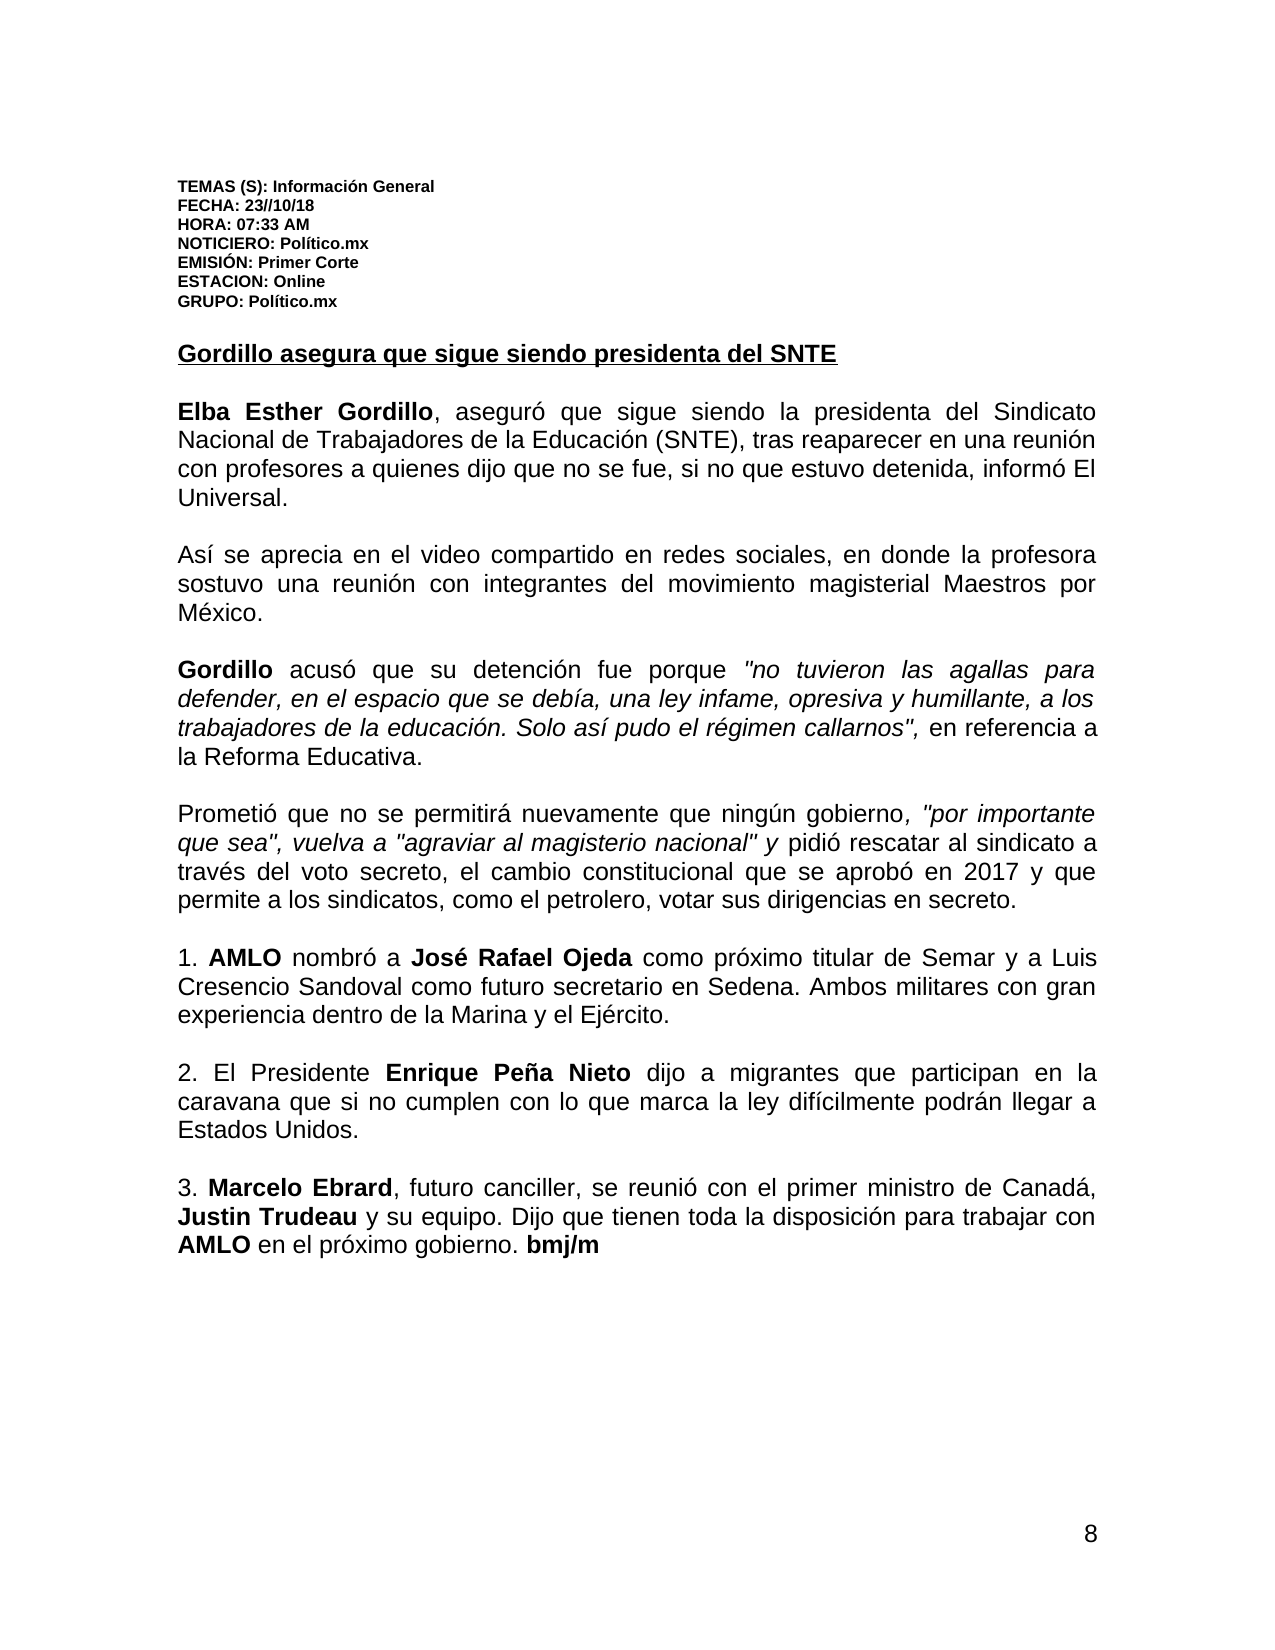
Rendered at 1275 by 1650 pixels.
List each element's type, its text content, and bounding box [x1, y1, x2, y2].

text Así se aprecia en el video compartido en redes sociales, en donde la profesora sostuvo una reunión con integrantes del movimiento magisterial Maestros por México. [177, 541, 1098, 627]
text 3. Marcelo Ebrard, futuro canciller, se reunió con el primer ministro de Canadá, Justin Trudeau y su equipo. Dijo que tienen toda la disposición para trabajar con AMLO en el próximo gobierno. bmj/m [177, 1173, 1098, 1259]
text Prometió que no se permitirá nuevamente que ningún gobierno, "por importante que sea", vuelva a "agraviar al magisterio nacional" y pidió rescatar al sindicato a través del voto secreto, el cambio constitucional que se aprobó en 2017 y que permite a los sindicatos, como el petrolero, votar sus dirigencias en secreto. [177, 799, 1098, 914]
text Elba Esther Gordillo, aseguró que sigue siendo la presidenta del Sindicato Nacional de Trabajadores de la Educación (SNTE), tras reaparecer en una reunión con profesores a quienes dijo que no se fue, si no que estuvo detenida, informó El Universal. [177, 397, 1098, 512]
text HORA: 07:33 AM [177, 215, 1098, 234]
text NOTICIERO: Político.mx [177, 234, 1098, 253]
text EMISIÓN: Primer Corte [177, 253, 1098, 272]
text ESTACION: Online [177, 272, 1098, 291]
text Gordillo asegura que sigue siendo presidenta del SNTE [177, 339, 1098, 368]
text 1. AMLO nombró a José Rafael Ojeda como próximo titular de Semar y a Luis Cresencio Sandoval como futuro secretario en Sedena. Ambos militares con gran experiencia dentro de la Marina y el Ejército. [177, 943, 1098, 1029]
text GRUPO: Político.mx [177, 291, 1098, 311]
text TEMAS (S): Información General [177, 176, 1098, 196]
text 2. El Presidente Enrique Peña Nieto dijo a migrantes que participan en la caravana que si no cumplen con lo que marca la ley difícilmente podrán llegar a Estados Unidos. [177, 1058, 1098, 1144]
text Gordillo acusó que su detención fue porque "no tuvieron las agallas para defender, en el espacio que se debía, una ley infame, opresiva y humillante, a los trabajadores de la educación. Solo así pudo el régimen callarnos", en referencia a la Reforma Educativa. [177, 656, 1098, 771]
text FECHA: 23//10/18 [177, 196, 1098, 215]
